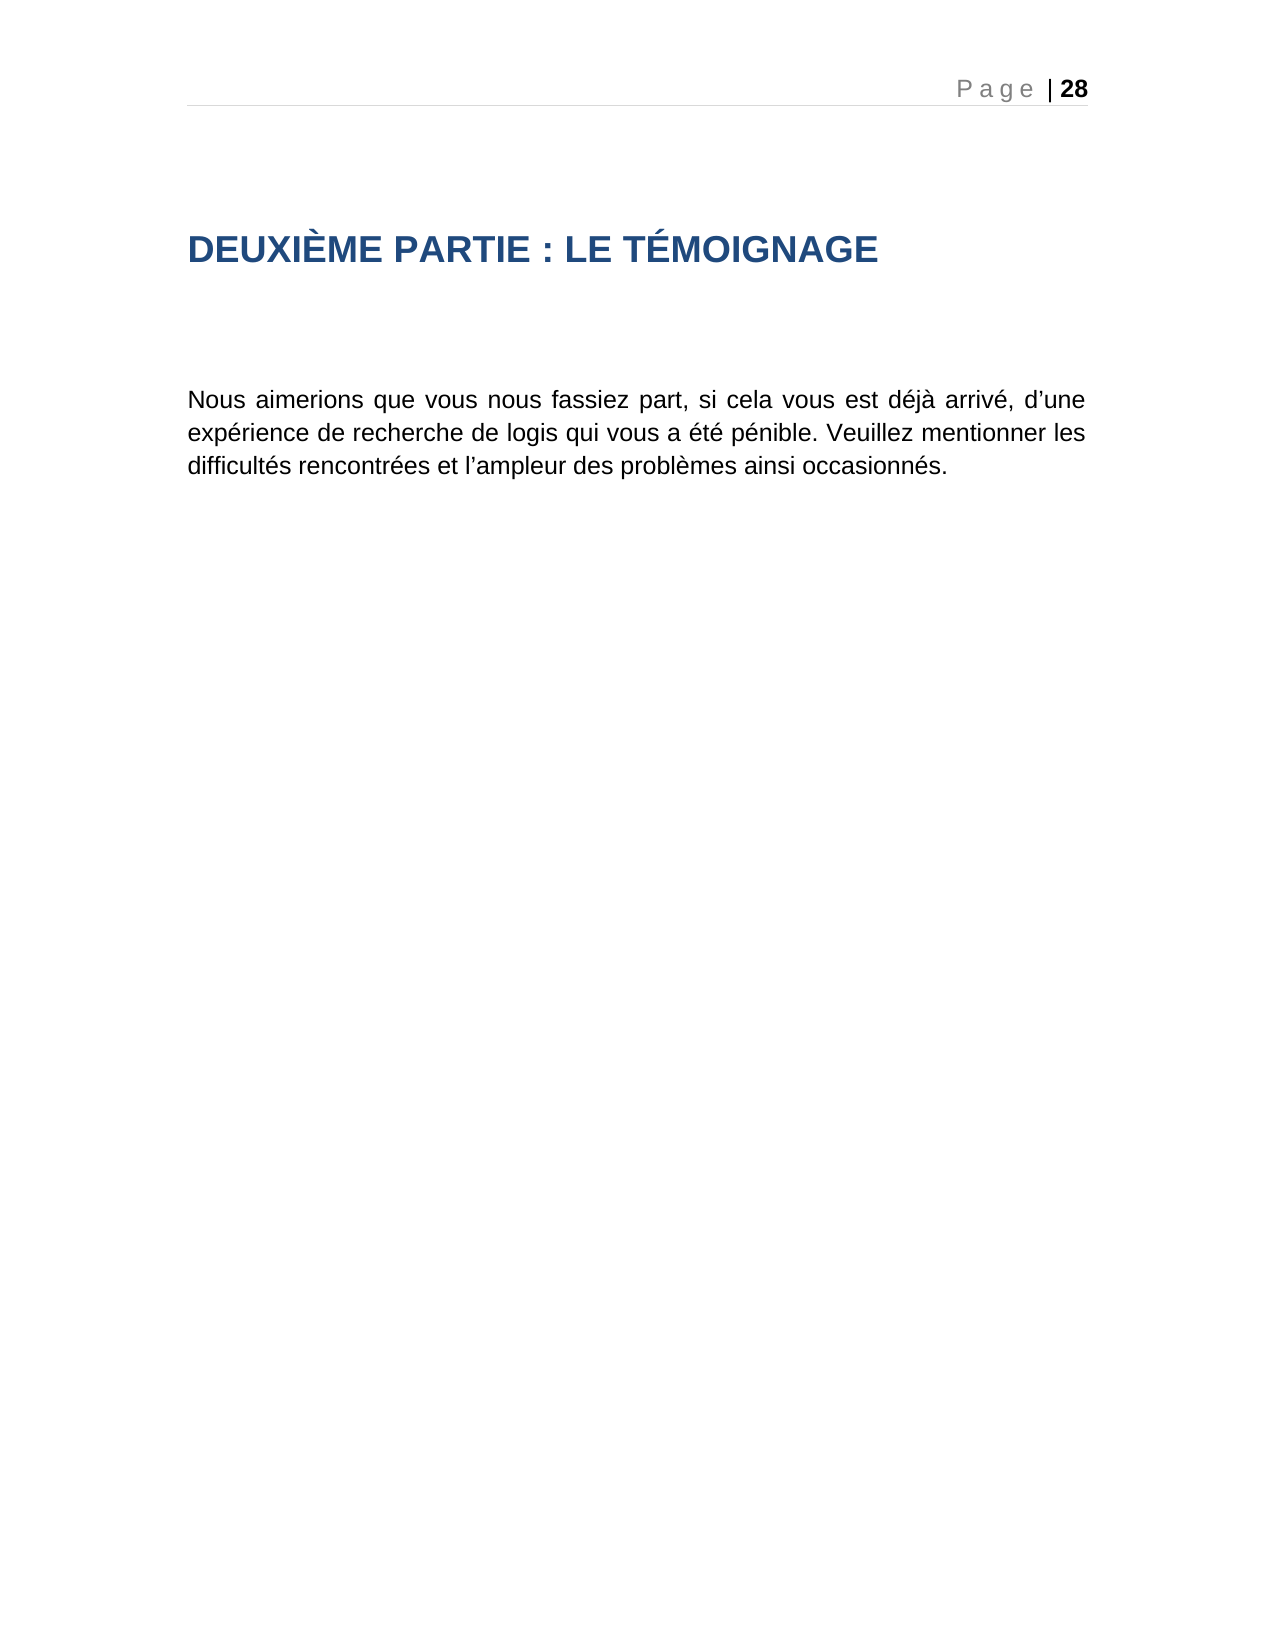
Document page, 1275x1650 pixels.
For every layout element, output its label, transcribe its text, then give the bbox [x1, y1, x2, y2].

subtitle DEUXIÈME PARTIE : LE TÉMOIGNAGE [187, 227, 1088, 270]
text Nous aimerions que vous nous fassiez part, si cela vous est déjà arrivé, d’une expérience de recherche de logis qui vous a été pénible. Veuillez mentionner les difficultés rencontrées et l’ampleur des problèmes ainsi occasionnés. [187, 384, 1088, 479]
